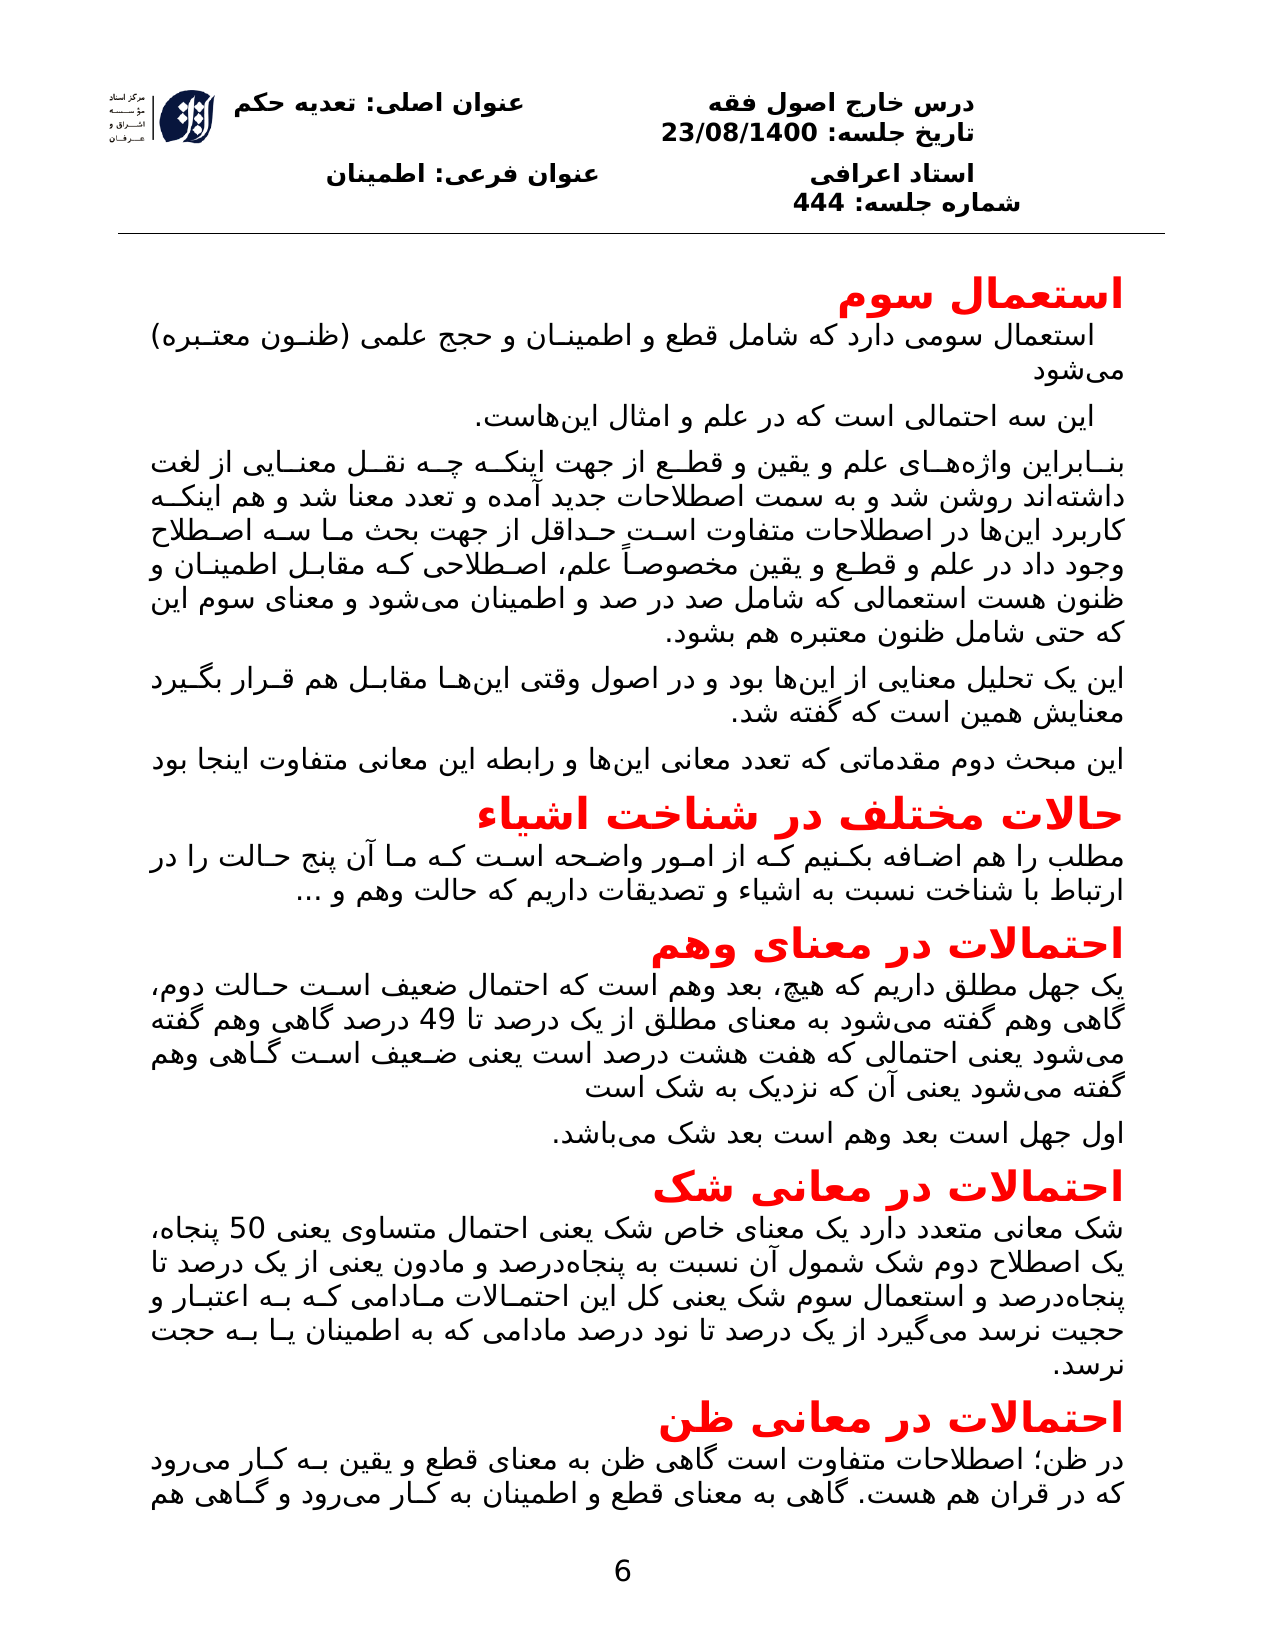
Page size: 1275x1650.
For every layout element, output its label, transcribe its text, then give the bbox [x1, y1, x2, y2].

subtitle حالات مختلف در شناخت اشیاء [150, 788, 1125, 839]
text این یک تحلیل معنایی از این‌ها بود و در اصول وقتی این‌ها مقابل هم قرار بگیرد معنایش همین است که گفته شد. [150, 662, 1125, 729]
subtitle احتمالات در معنای وهم [150, 920, 1125, 968]
subtitle استعمال سوم [150, 270, 1125, 318]
text استعمال سومی دارد که شامل قطع و اطمینان و حجج علمی (ظنون معتبره) می‌شود [150, 318, 1125, 386]
text بنابراین واژه‌های علم و یقین و قطع از جهت اینکه چه نقل معنایی از لغت داشته‌اند روشن شد و به سمت اصطلاحات جدید آمده و تعدد معنا شد و هم اینکه کاربرد این‌ها در اصطلاحات متفاوت است حداقل از جهت بحث ما سه اصطلاح وجود داد در علم و قطع و یقین مخصوصاً علم، اصطلاحی که مقابل اطمینان و ظنون هست استعمالی که شامل صد در صد و اطمینان می‌شود و معنای سوم این که حتی شامل ظنون معتبره هم بشود. [150, 445, 1125, 649]
subtitle احتمالات در معانی شک [150, 1163, 1125, 1212]
text این سه احتمالی است که در علم و امثال این‌هاست. [150, 399, 1125, 433]
text شک معانی متعدد دارد یک معنای خاص شک یعنی احتمال متساوی یعنی 50 پنجاه، یک اصطلاح دوم شک شمول آن نسبت به پنجاه‌درصد و مادون یعنی از یک درصد تا پنجاه‌درصد و استعمال سوم شک یعنی کل این احتمالات مادامی که به اعتبار و حجیت نرسد می‌گیرد از یک درصد تا نود درصد مادامی که به اطمینان یا به حجت نرسد. [150, 1212, 1125, 1382]
text یک جهل مطلق داریم که هیچ، بعد وهم است که احتمال ضعیف است حالت دوم، گاهی وهم گفته می‌شود به معنای مطلق از یک درصد تا 49 درصد گاهی وهم گفته می‌شود یعنی احتمالی که هفت هشت درصد است یعنی ضعیف است گاهی وهم گفته می‌شود یعنی آن که نزدیک به شک است [150, 968, 1125, 1104]
text اول جهل است بعد وهم است بعد شک می‌باشد. [150, 1117, 1125, 1151]
picture [102, 86, 215, 146]
text این مبحث دوم مقدماتی که تعدد معانی این‌ها و رابطه این معانی متفاوت اینجا بود [150, 742, 1125, 776]
subtitle احتمالات در معانی ظن [150, 1394, 1125, 1443]
text مطلب را هم اضافه بکنیم که از امور واضحه است که ما آن پنج حالت را در ارتباط با شناخت نسبت به اشیاء و تصدیقات داریم که حالت وهم و ... [150, 839, 1125, 907]
